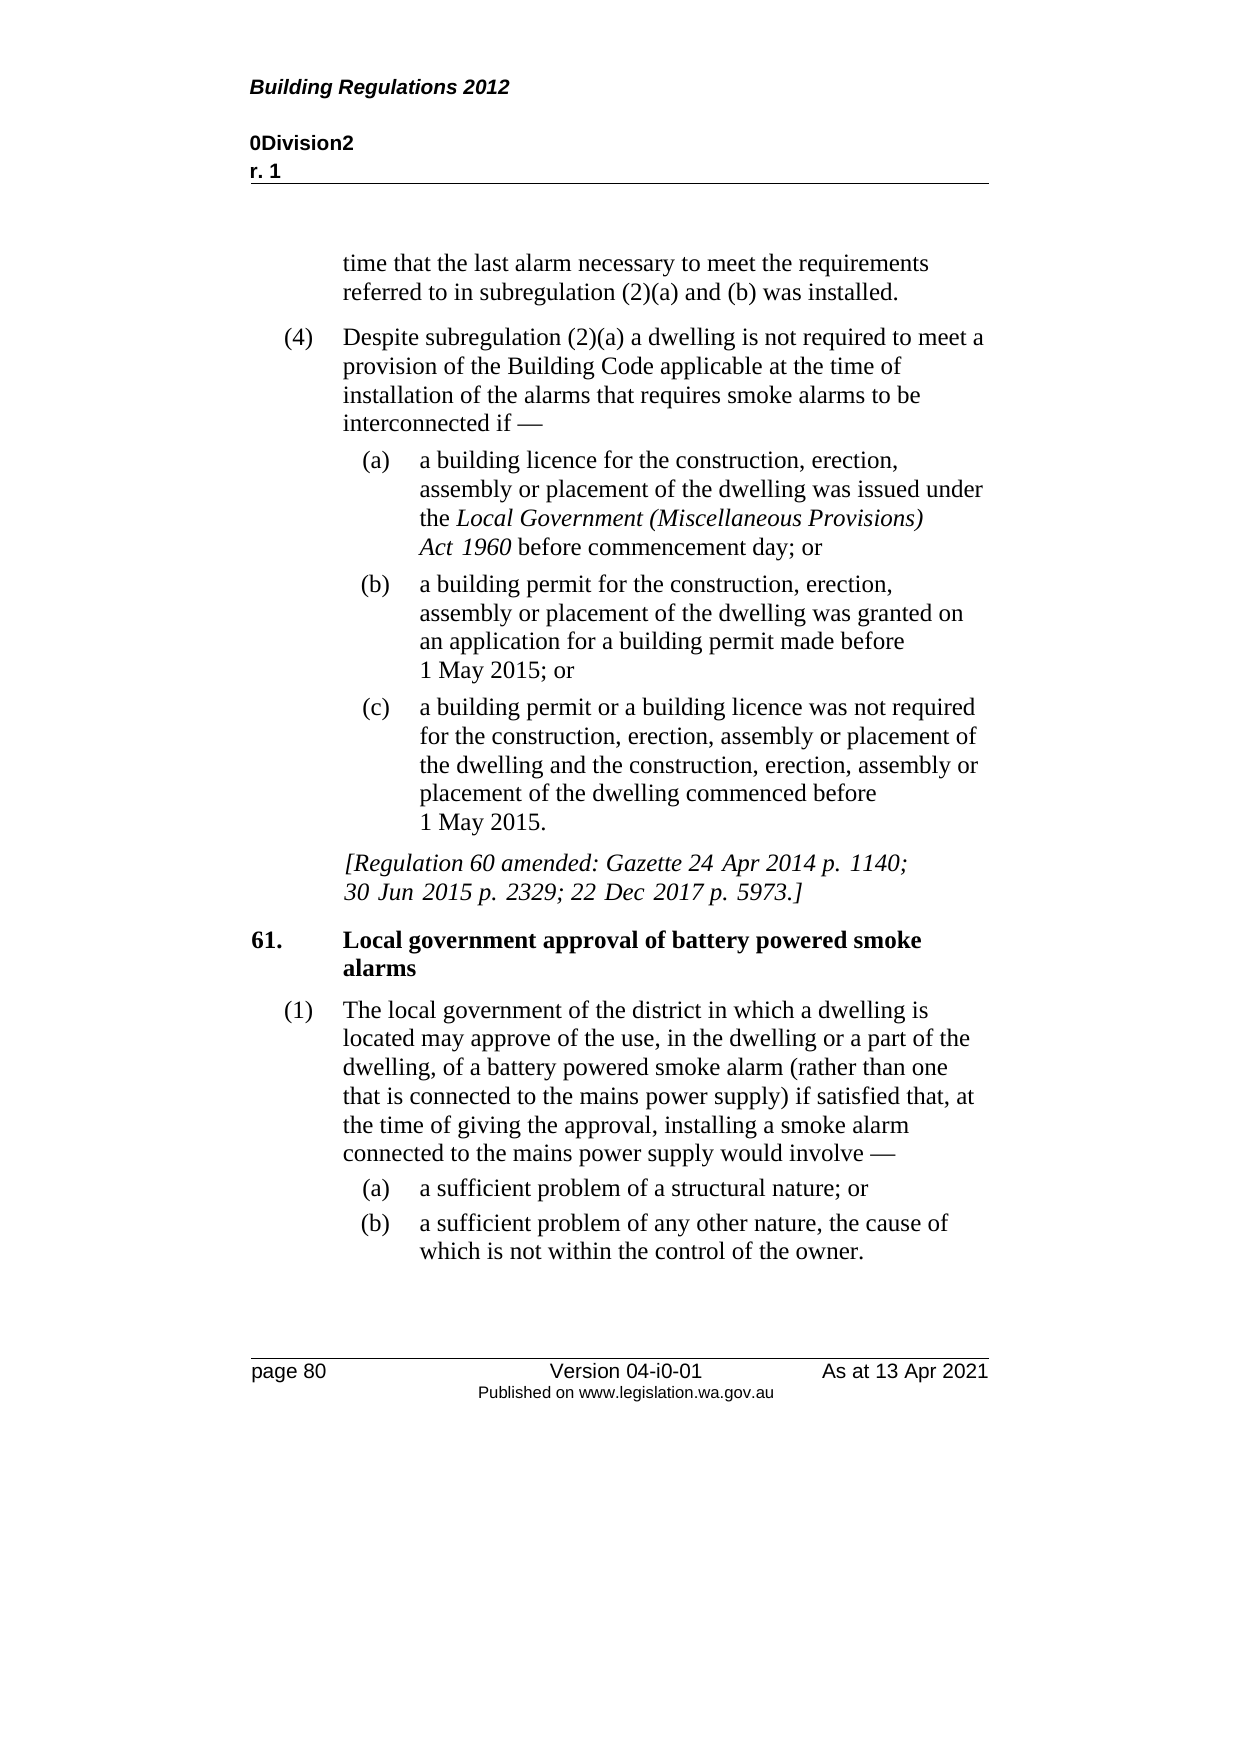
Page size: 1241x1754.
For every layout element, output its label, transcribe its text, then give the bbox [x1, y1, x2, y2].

text [Regulation 60 amended: Gazette 24 Apr 2014 p. 1140; 30 Jun 2015 p. 2329; 22 Dec 2017 p. 5973.] [251, 848, 989, 906]
subtitle 61. Local government approval of battery powered smoke alarms [251, 925, 989, 982]
text (a) a building licence for the construction, erection, assembly or placement of the dwelling was issued under the Local Government (Miscellaneous Provisions) Act 1960 before commencement day; or [251, 446, 989, 561]
text (b) a building permit for the construction, erection, assembly or placement of the dwelling was granted on an application for a building permit made before 1 May 2015; or [251, 569, 989, 684]
text (a) a sufficient problem of a structural nature; or [251, 1173, 989, 1202]
text (4) Despite subregulation (2)(a) a dwelling is not required to meet a provision of the Building Code applicable at the time of installation of the alarms that requires smoke alarms to be interconnected if — [251, 322, 989, 437]
text (1) The local government of the district in which a dwelling is located may approve of the use, in the dwelling or a part of the dwelling, of a battery powered smoke alarm (rather than one that is connected to the mains power supply) if satisfied that, at the time of giving the approval, installing a smoke alarm connected to the mains power supply would involve — [251, 995, 989, 1167]
text (c) a building permit or a building licence was not required for the construction, erection, assembly or placement of the dwelling and the construction, erection, assembly or placement of the dwelling commenced before 1 May 2015. [251, 692, 989, 836]
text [251, 248, 989, 306]
text (b) a sufficient problem of any other nature, the cause of which is not within the control of the owner. [251, 1208, 989, 1265]
